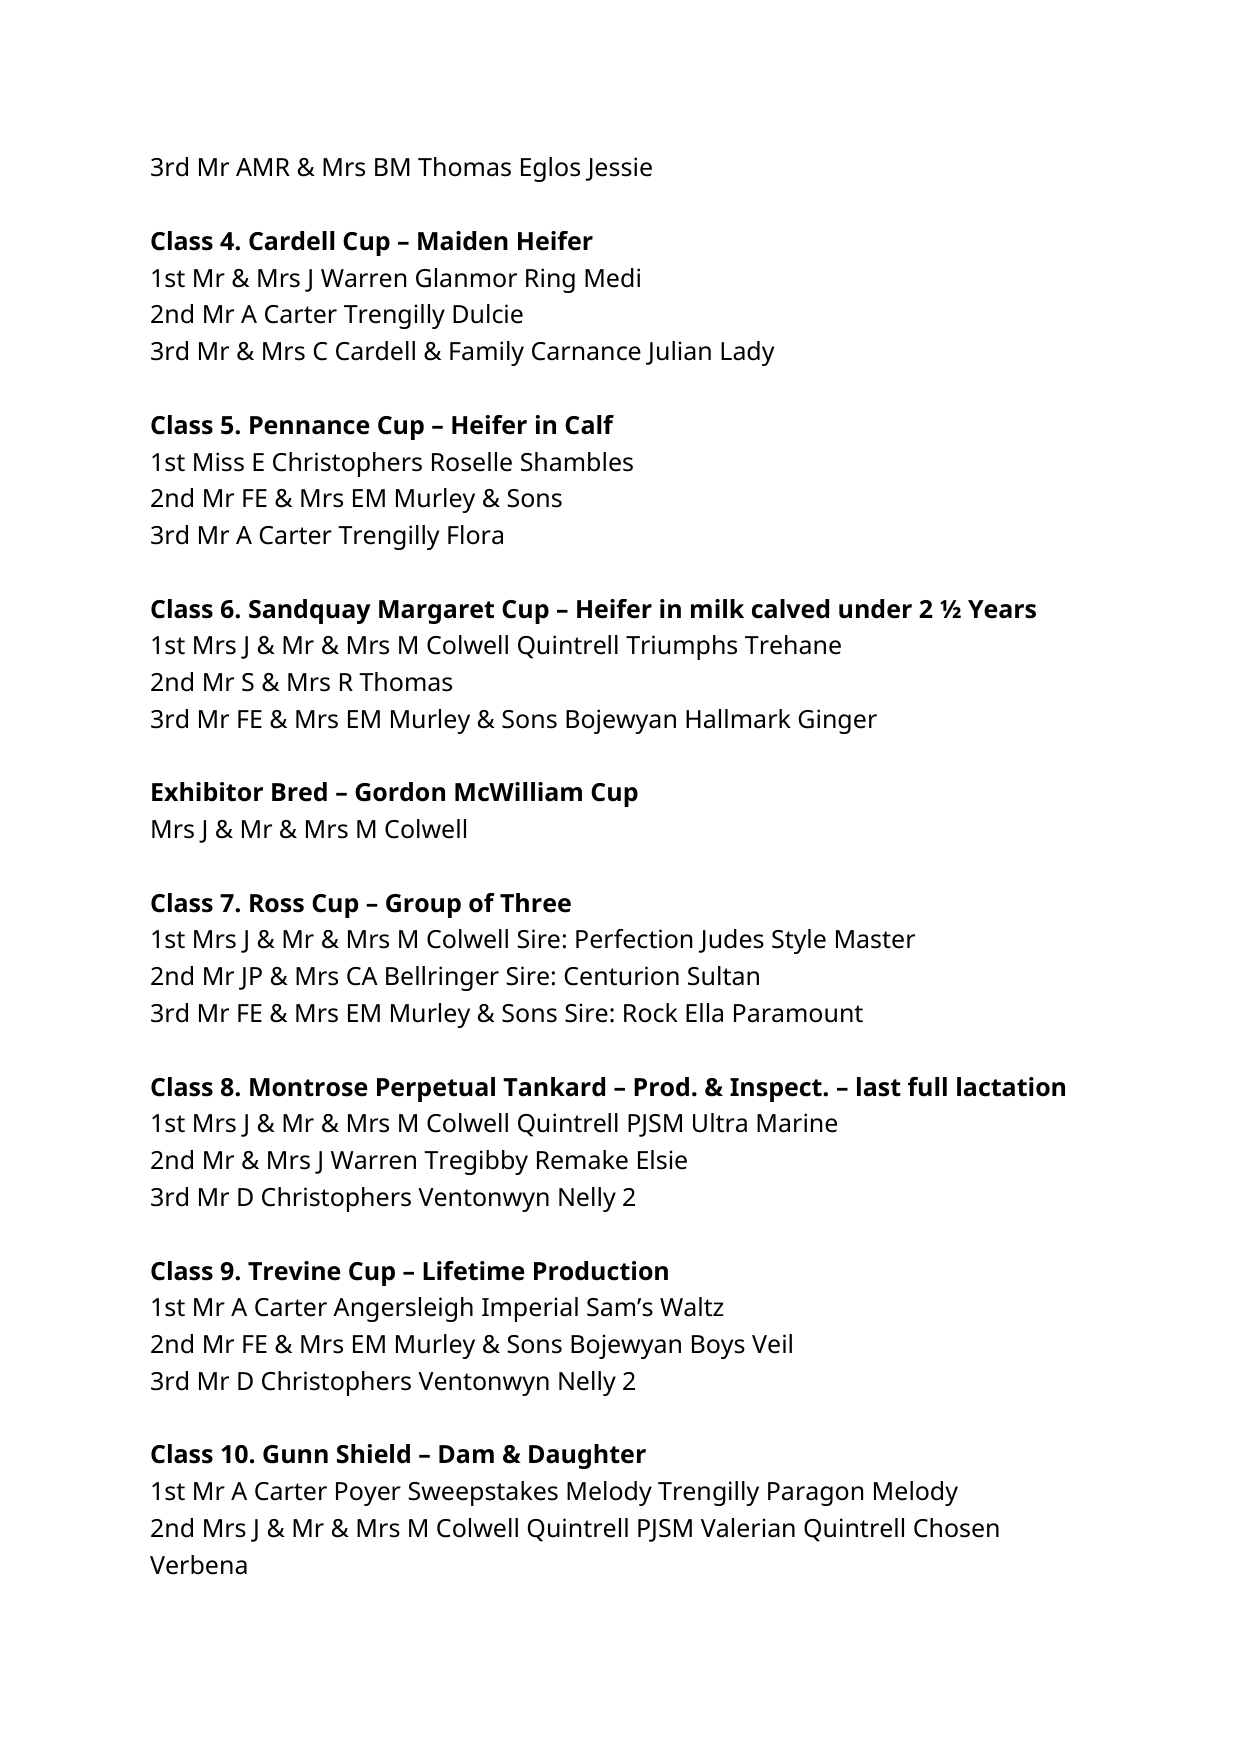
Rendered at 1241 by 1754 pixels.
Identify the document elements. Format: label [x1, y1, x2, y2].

text [150, 150, 1090, 1581]
